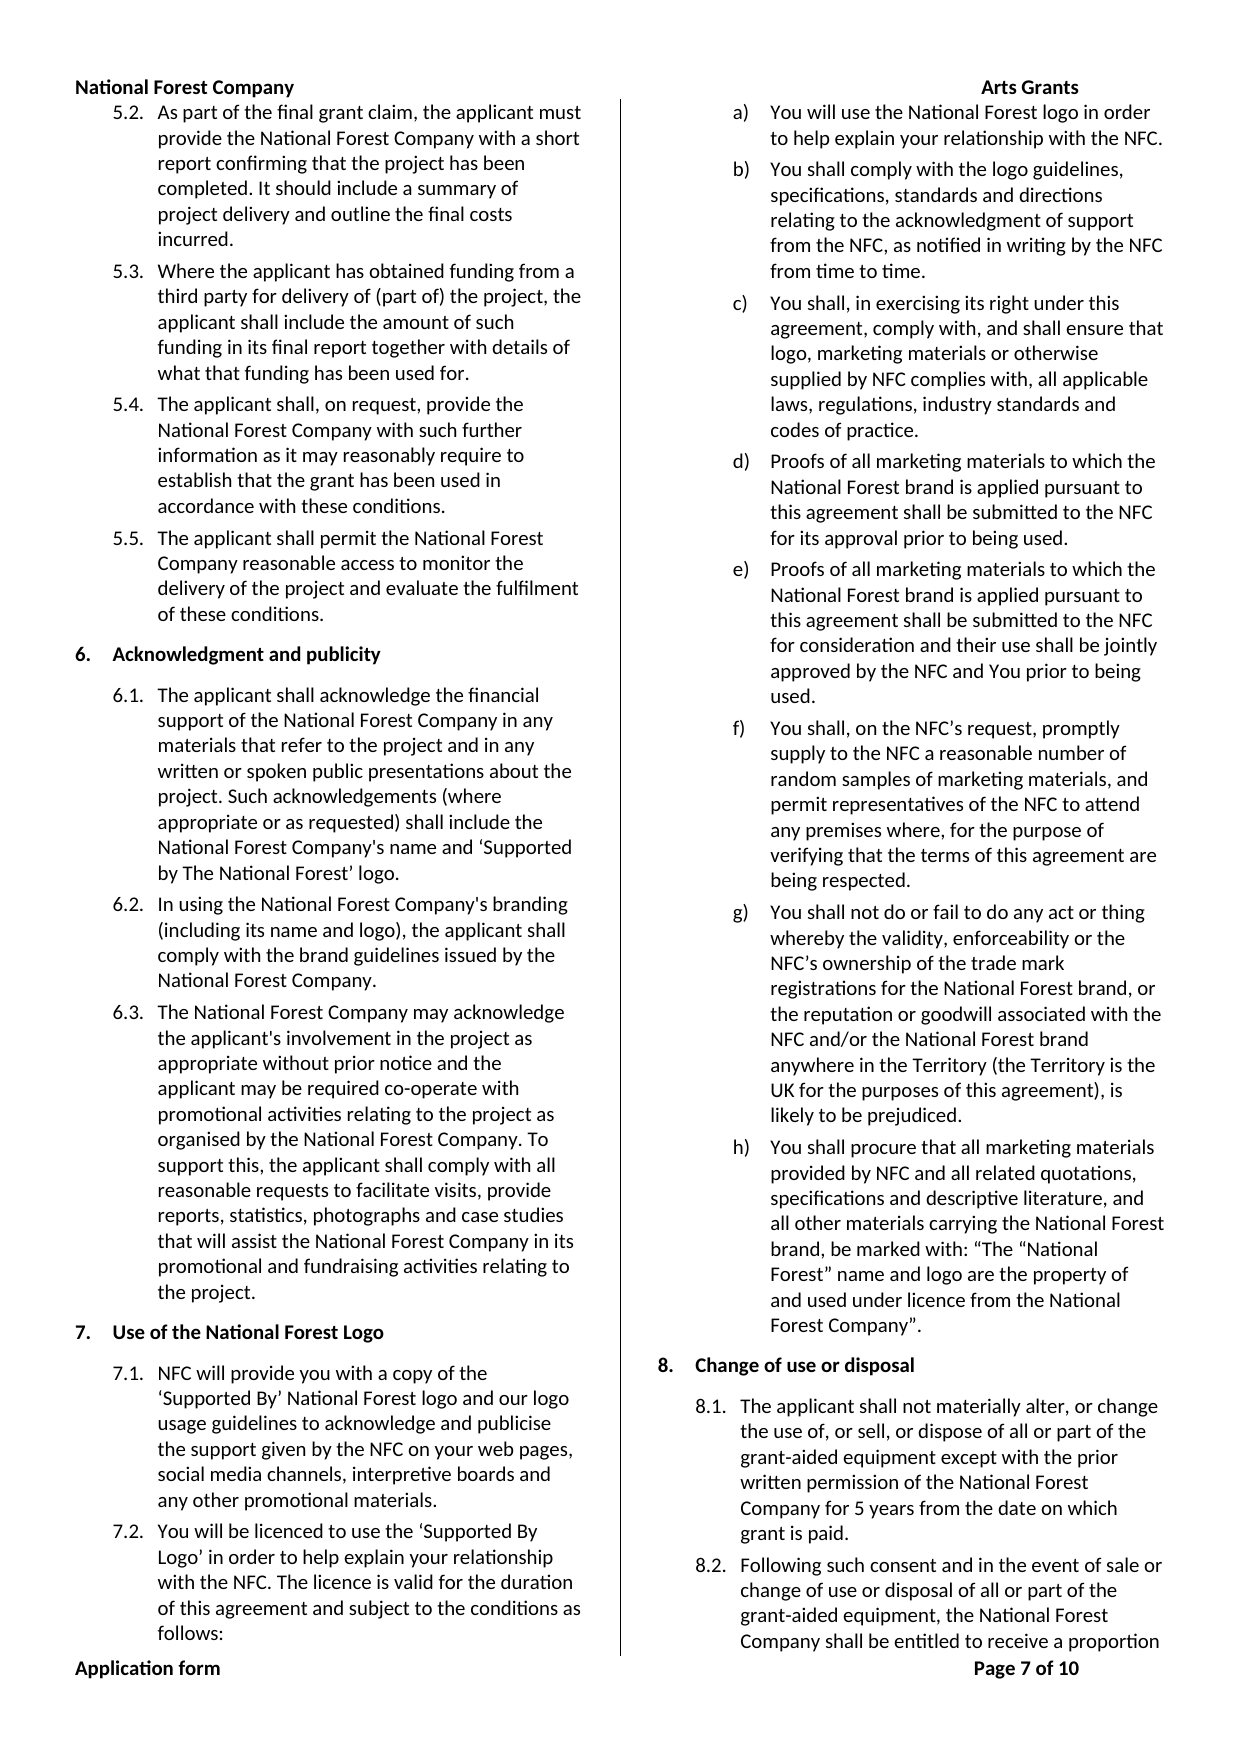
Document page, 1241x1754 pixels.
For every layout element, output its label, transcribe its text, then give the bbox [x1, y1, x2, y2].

list Proofs of all marketing materials to which the National Forest brand is applied pursuant to this agreement shall be submitted to the NFC for consideration and their use shall be jointly approved by the NFC and You prior to being used. [733, 556, 1165, 709]
text Change of use or disposal [658, 1353, 1165, 1378]
text In using the National Forest Company's branding (including its name and logo), the applicant shall comply with the brand guidelines issued by the National Forest Company. [112, 891, 583, 993]
text As part of the final grant claim, the applicant must provide the National Forest Company with a short report confirming that the project has been completed. It should include a summary of project delivery and outline the final costs incurred. [112, 99, 583, 252]
text The applicant shall not materially alter, or change the use of, or sell, or dispose of all or part of the grant-aided equipment except with the prior written permission of the National Forest Company for 5 years from the date on which grant is paid. [695, 1393, 1165, 1546]
text You will be licenced to use the ‘Supported By Logo’ in order to help explain your relationship with the NFC. The licence is valid for the duration of this agreement and subject to the conditions as follows: [112, 1518, 583, 1646]
list You shall, on the NFC’s request, promptly supply to the NFC a reasonable number of random samples of marketing materials, and permit representatives of the NFC to attend any premises where, for the purpose of verifying that the terms of this agreement are being respected. [733, 715, 1165, 893]
list You will use the National Forest logo in order to help explain your relationship with the NFC. [733, 99, 1165, 150]
list You shall, in exercising its right under this agreement, comply with, and shall ensure that logo, marketing materials or otherwise supplied by NFC complies with, all applicable laws, regulations, industry standards and codes of practice. [733, 290, 1165, 442]
list You shall procure that all marketing materials provided by NFC and all related quotations, specifications and descriptive literature, and all other materials carrying the National Forest brand, be marked with: “The “National Forest” name and logo are the property of and used under licence from the National Forest Company”. [733, 1134, 1165, 1338]
text Where the applicant has obtained funding from a third party for delivery of (part of) the project, the applicant shall include the amount of such funding in its final report together with details of what that funding has been used for. [112, 258, 583, 385]
text Use of the National Forest Logo [75, 1319, 583, 1345]
text NFC will provide you with a copy of the ‘Supported By’ National Forest logo and our logo usage guidelines to acknowledge and publicise the support given by the NFC on your web pages, social media channels, interpretive boards and any other promotional materials. [112, 1360, 583, 1512]
list You shall comply with the logo guidelines, specifications, standards and directions relating to the acknowledgment of support from the NFC, as notified in writing by the NFC from time to time. [733, 156, 1165, 283]
list Proofs of all marketing materials to which the National Forest brand is applied pursuant to this agreement shall be submitted to the NFC for its approval prior to being used. [733, 448, 1165, 550]
text The applicant shall, on request, provide the National Forest Company with such further information as it may reasonably require to establish that the grant has been used in accordance with these conditions. [112, 391, 583, 518]
text Acknowledgment and publicity [75, 641, 583, 667]
text The National Forest Company may acknowledge the applicant's involvement in the project as appropriate without prior notice and the applicant may be required co-operate with promotional activities relating to the project as organised by the National Forest Company. To support this, the applicant shall comply with all reasonable requests to facilitate visits, provide reports, statistics, photographs and case studies that will assist the National Forest Company in its promotional and fundraising activities relating to the project. [112, 999, 583, 1304]
text The applicant shall permit the National Forest Company reasonable access to monitor the delivery of the project and evaluate the fulfilment of these conditions. [112, 525, 583, 626]
text The applicant shall acknowledge the financial support of the National Forest Company in any materials that refer to the project and in any written or spoken public presentations about the project. Such acknowledgements (where appropriate or as requested) shall include the National Forest Company's name and ‘Supported by The National Forest’ logo. [112, 682, 583, 885]
list You shall not do or fail to do any act or thing whereby the validity, enforceability or the NFC’s ownership of the trade mark registrations for the National Forest brand, or the reputation or goodwill associated with the NFC and/or the National Forest brand anywhere in the Territory (the Territory is the UK for the purposes of this agreement), is likely to be prejudiced. [733, 899, 1165, 1128]
